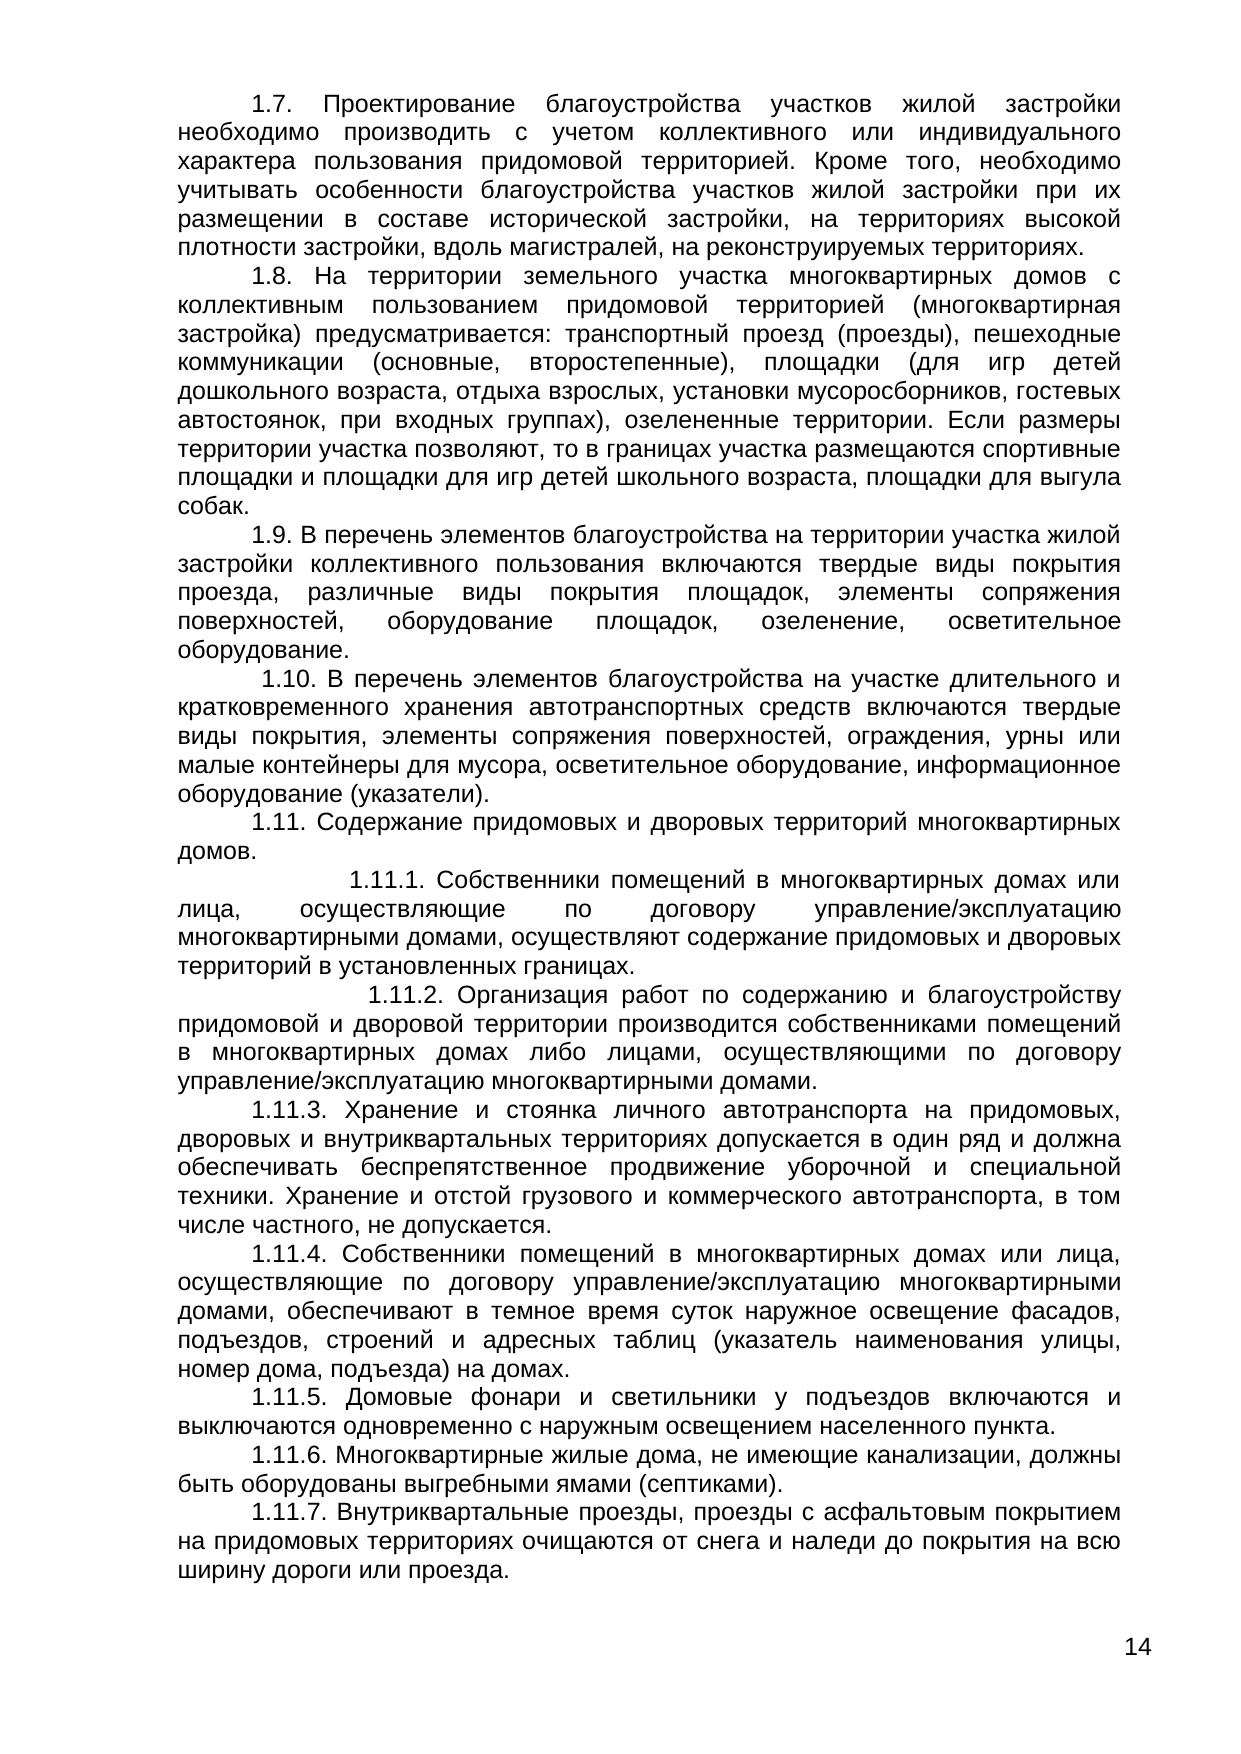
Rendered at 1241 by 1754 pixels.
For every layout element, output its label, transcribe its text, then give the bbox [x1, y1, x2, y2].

text 1.10. В перечень элементов благоустройства на участке длительного и кратковременного хранения автотранспортных средств включаются твердые виды покрытия, элементы сопряжения поверхностей, ограждения, урны или малые контейнеры для мусора, осветительное оборудование, информационное оборудование (указатели). [177, 664, 1122, 807]
text 1.7. Проектирование благоустройства участков жилой застройки необходимо производить с учетом коллективного или индивидуального характера пользования придомовой территорией. Кроме того, необходимо учитывать особенности благоустройства участков жилой застройки при их размещении в составе исторической застройки, на территориях высокой плотности застройки, вдоль магистралей, на реконструируемых территориях. [177, 89, 1122, 261]
text 1.11. Содержание придомовых и дворовых территорий многоквартирных домов. [177, 807, 1122, 865]
text 1.9. В перечень элементов благоустройства на территории участка жилой застройки коллективного пользования включаются твердые виды покрытия проезда, различные виды покрытия площадок, элементы сопряжения поверхностей, оборудование площадок, озеленение, осветительное оборудование. [177, 520, 1122, 664]
text 1.11.6. Многоквартирные жилые дома, не имеющие канализации, должны быть оборудованы выгребными ямами (септиками). [177, 1440, 1122, 1497]
text 1.11.2. Организация работ по содержанию и благоустройству придомовой и дворовой территории производится собственниками помещений в многоквартирных домах либо лицами, осуществляющими по договору управление/эксплуатацию многоквартирными домами. [177, 980, 1122, 1095]
text 1.11.4. Собственники помещений в многоквартирных домах или лица, осуществляющие по договору управление/эксплуатацию многоквартирными домами, обеспечивают в темное время суток наружное освещение фасадов, подъездов, строений и адресных таблиц (указатель наименования улицы, номер дома, подъезда) на домах. [177, 1239, 1122, 1382]
text 1.11.7. Внутриквартальные проезды, проезды с асфальтовым покрытием на придомовых территориях очищаются от снега и наледи до покрытия на всю ширину дороги или проезда. [177, 1497, 1122, 1584]
text 1.11.1. Собственники помещений в многоквартирных домах или лица, осуществляющие по договору управление/эксплуатацию многоквартирными домами, осуществляют содержание придомовых и дворовых территорий в установленных границах. [177, 865, 1122, 980]
text 1.11.3. Хранение и стоянка личного автотранспорта на придомовых, дворовых и внутриквартальных территориях допускается в один ряд и должна обеспечивать беспрепятственное продвижение уборочной и специальной техники. Хранение и отстой грузового и коммерческого автотранспорта, в том числе частного, не допускается. [177, 1095, 1122, 1239]
text 1.8. На территории земельного участка многоквартирных домов с коллективным пользованием придомовой территорией (многоквартирная застройка) предусматривается: транспортный проезд (проезды), пешеходные коммуникации (основные, второстепенные), площадки (для игр детей дошкольного возраста, отдыха взрослых, установки мусоросборников, гостевых автостоянок, при входных группах), озелененные территории. Если размеры территории участка позволяют, то в границах участка размещаются спортивные площадки и площадки для игр детей школьного возраста, площадки для выгула собак. [177, 261, 1122, 520]
text 1.11.5. Домовые фонари и светильники у подъездов включаются и выключаются одновременно с наружным освещением населенного пункта. [177, 1382, 1122, 1440]
